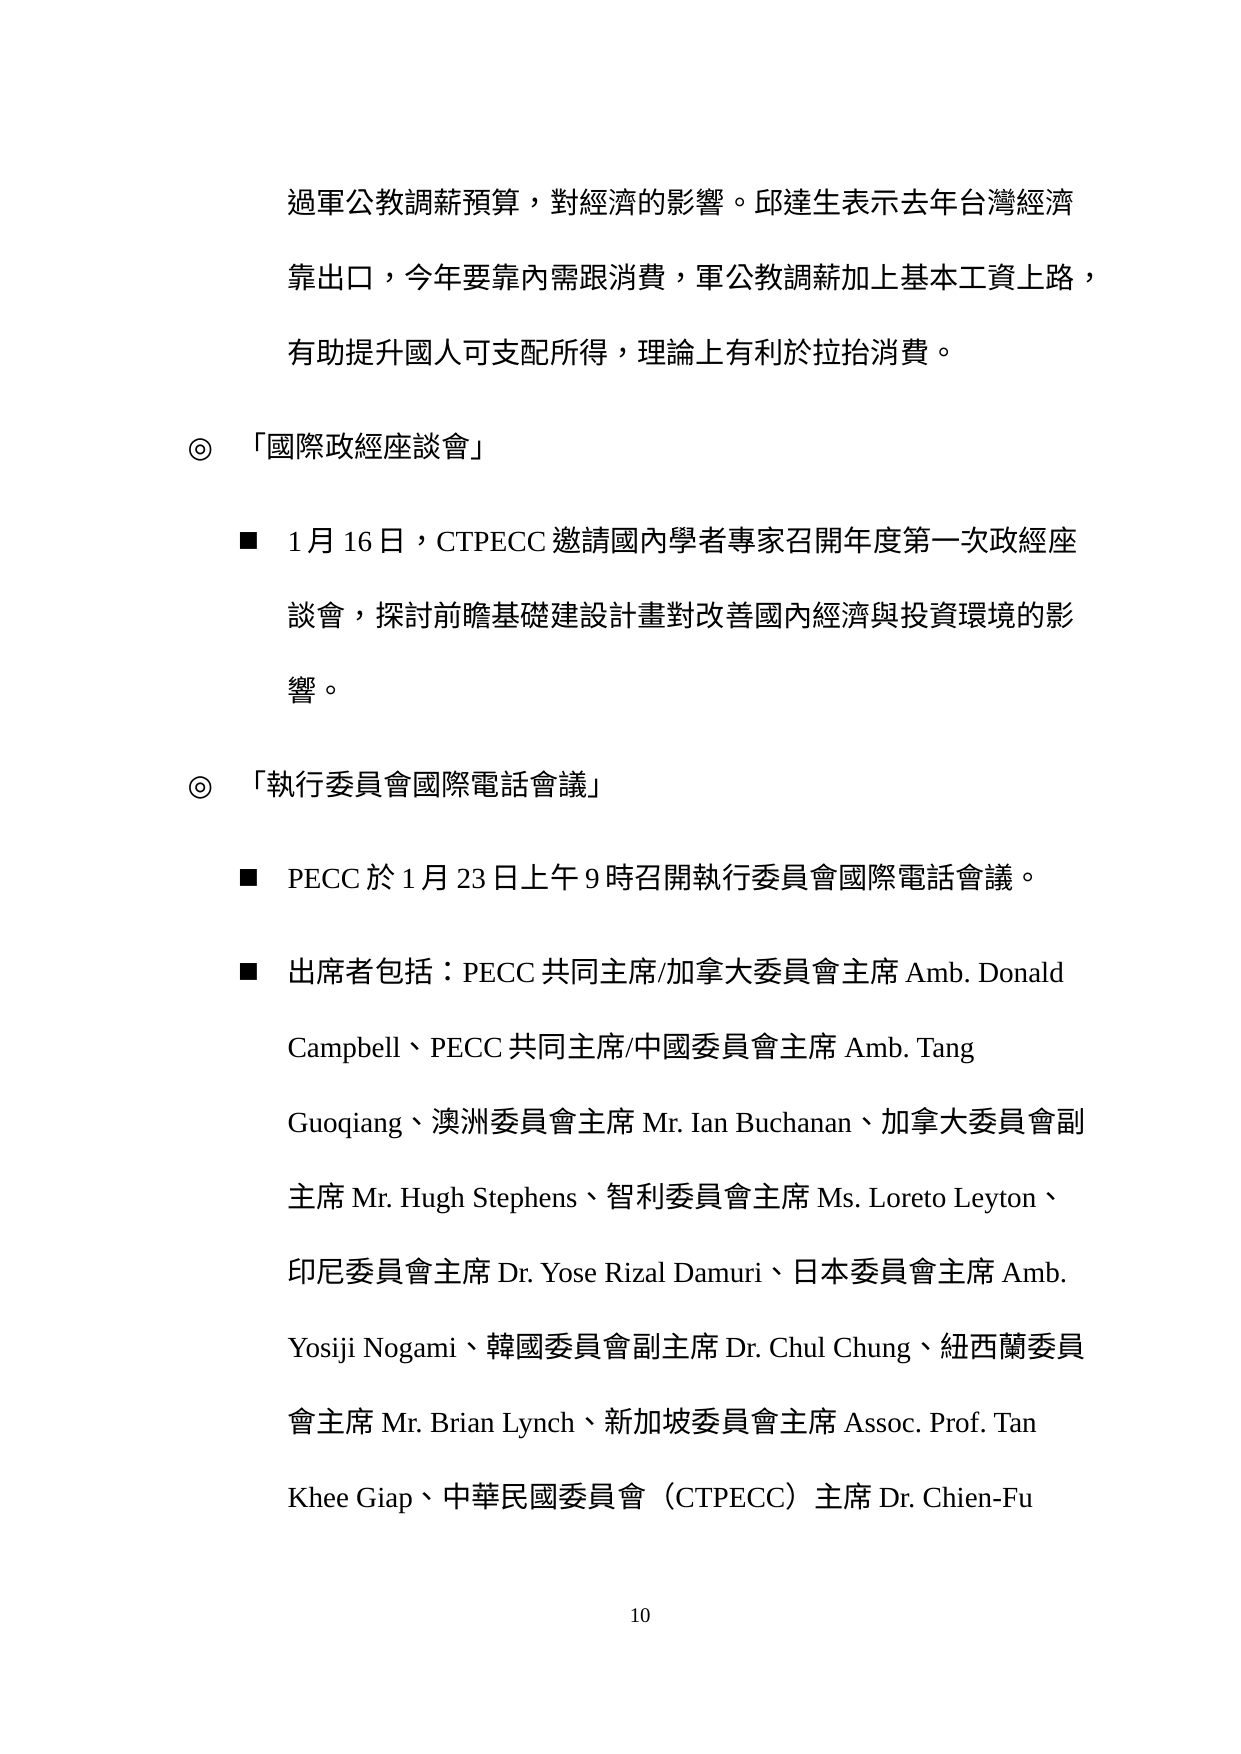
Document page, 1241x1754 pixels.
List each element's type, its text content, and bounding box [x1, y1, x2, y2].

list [237, 164, 1093, 389]
list PECC於1月23日上午9時召開執行委員會國際電話會議。 [237, 839, 1093, 914]
list 「執行委員會國際電話會議」 [187, 745, 1093, 820]
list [237, 932, 1093, 1532]
list 1月16日，CTPECC邀請國內學者專家召開年度第一次政經座談會，探討前瞻基礎建設計畫對改善國內經濟與投資環境的影響。 [237, 501, 1093, 726]
list 「國際政經座談會」 [187, 407, 1093, 482]
